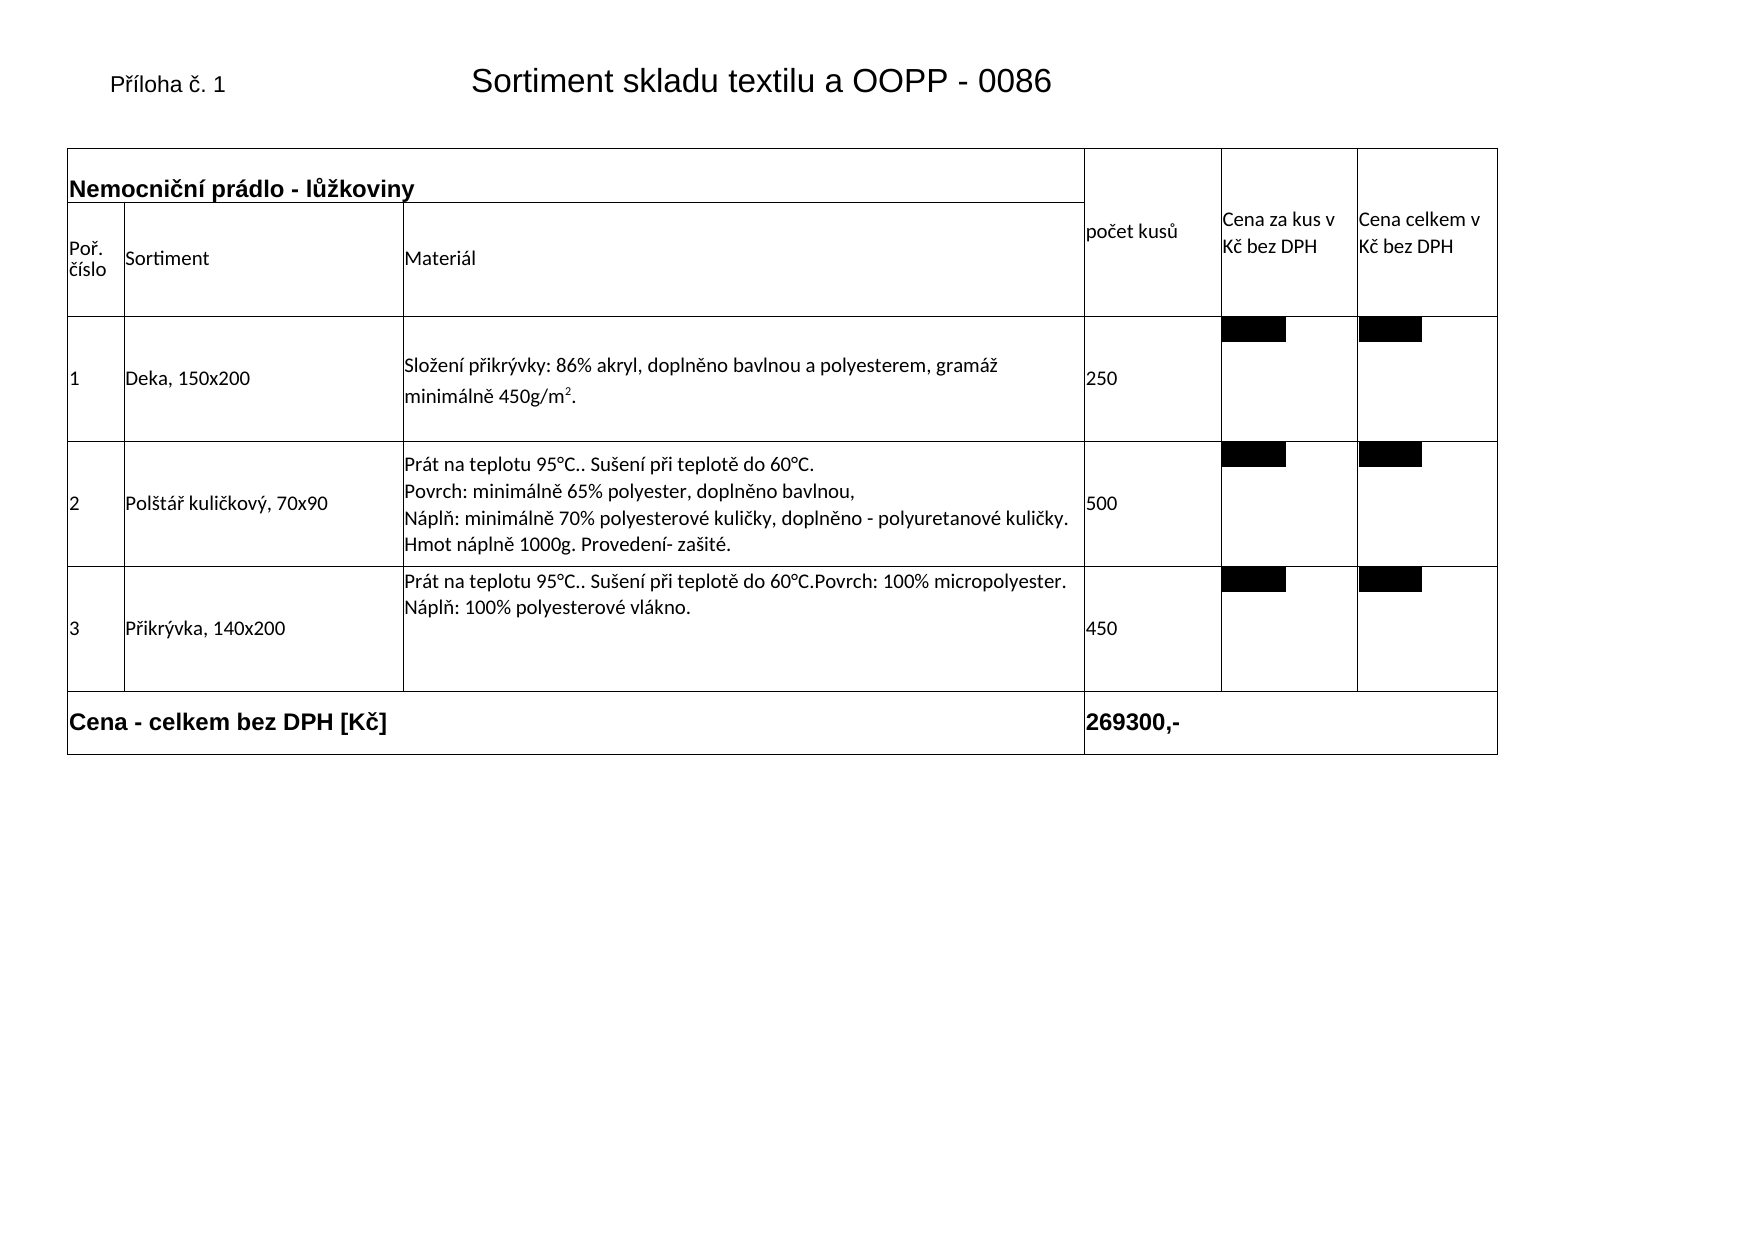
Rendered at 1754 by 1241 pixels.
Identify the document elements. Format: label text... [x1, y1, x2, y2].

table_cell xxxxxxx [1222, 442, 1357, 566]
table_cell 250 [1085, 317, 1221, 441]
table_header Cena celkem v Kč bez DPH [1358, 149, 1497, 316]
table_cell 3 [68, 567, 124, 691]
table_cell Prát na teplotu 95°C.. Sušení při teplotě do 60°C.Povrch: 100% micropolyester. Náplň: 100% polyesterové vlákno. [404, 567, 1084, 691]
table_cell Cena - celkem bez DPH [Kč] [68, 692, 1084, 754]
table_cell 1 [68, 317, 124, 441]
table_cell Materiál [404, 203, 1084, 316]
table_cell 269300,- [1085, 692, 1497, 754]
table_header Cena za kus v Kč bez DPH [1222, 149, 1357, 316]
table_cell 500 [1085, 442, 1221, 566]
table_header Nemocniční prádlo - lůžkoviny [68, 149, 1084, 202]
table_cell xxxxxxx [1358, 317, 1497, 441]
table_cell Polštář kuličkový, 70x90 [125, 442, 403, 566]
table_cell xxxxxxx [1222, 567, 1357, 691]
table_cell xxxxxxx [1222, 317, 1357, 441]
table_cell 2 [68, 442, 124, 566]
table_cell Poř. číslo [68, 203, 124, 316]
table_cell Prát na teplotu 95°C.. Sušení při teplotě do 60°C. Povrch: minimálně 65% polyester, doplněno bavlnou, Náplň: minimálně 70% polyesterové kuličky, doplněno - polyuretanové kuličky. Hmot náplně 1000g. Provedení- zašité. [404, 442, 1084, 566]
table_header počet kusů [1085, 149, 1221, 316]
table_cell xxxxxxx [1358, 442, 1497, 566]
table_cell 450 [1085, 567, 1221, 691]
table_cell Přikrývka, 140x200 [125, 567, 403, 691]
table_cell Sortiment [125, 203, 403, 316]
table_cell Složení přikrývky: 86% akryl, doplněno bavlnou a polyesterem, gramáž minimálně 450g/m2. [404, 317, 1084, 441]
table_cell xxxxxxx [1358, 567, 1497, 691]
table_cell Deka, 150x200 [125, 317, 403, 441]
